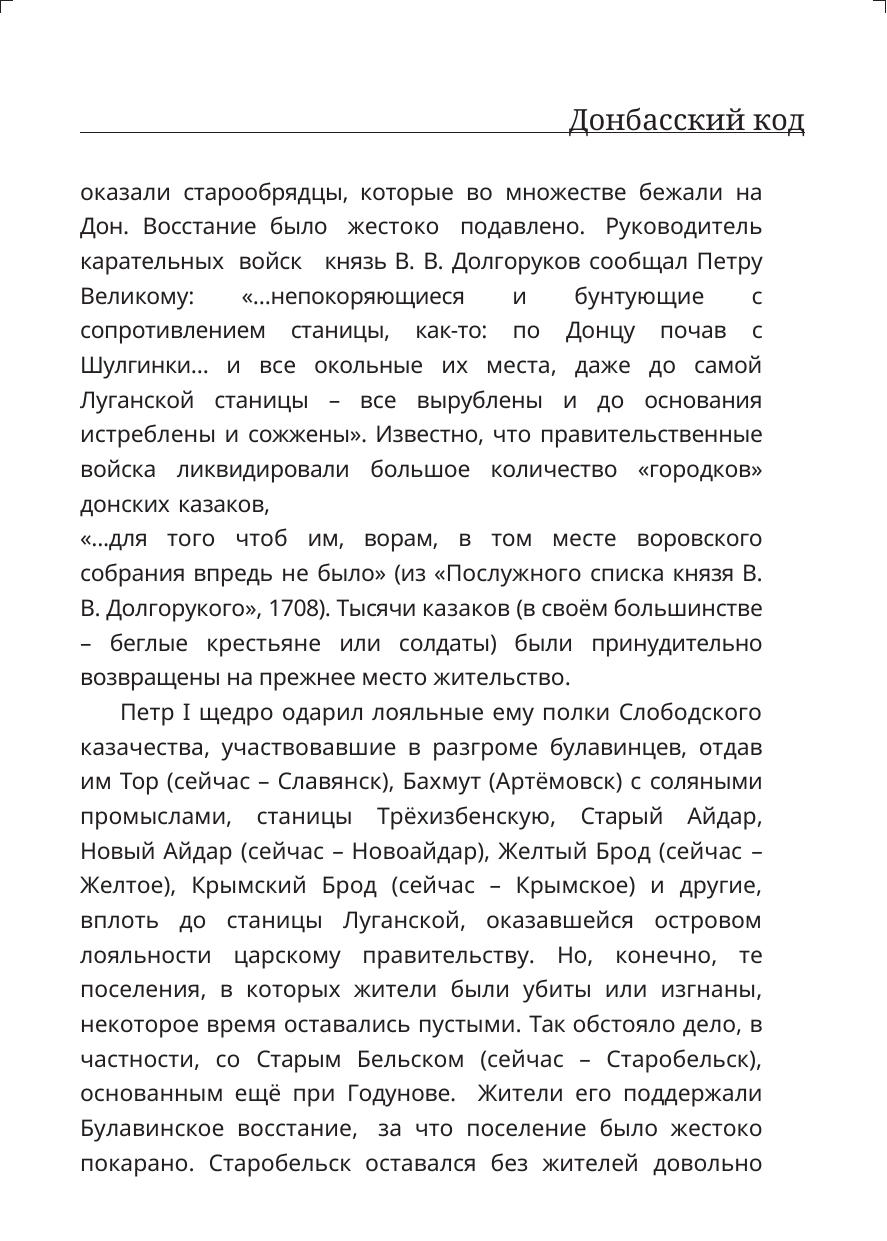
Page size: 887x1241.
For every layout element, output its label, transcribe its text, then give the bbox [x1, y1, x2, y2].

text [80, 696, 763, 1178]
subtitle Донбасский код [80, 99, 820, 138]
text «...для того чтоб им, ворам, в том месте воровского собрания впредь не было» (из «Послужного списка князя В. В. Долгорукого», 1708). Тысячи казаков (в своём большинстве – беглые крестьяне или солдаты) были принудительно возвращены на прежнее место жительство. [80, 522, 763, 692]
text оказали старообрядцы, которые во множестве бежали на Дон. Восстание было жестоко подавлено. Руководитель карательных войск князь В. В. Долгоруков сообщал Петру Великому: «…непокоряющиеся и бунтующие с сопротивлением станицы, как-то: по Донцу почав с Шулгинки… и все окольные их места, даже до самой Луганской станицы – все вырублены и до основания истреблены и сожжены». Известно, что правительственные войска ликвидировали большое количество «городков» донских казаков, [80, 176, 763, 519]
